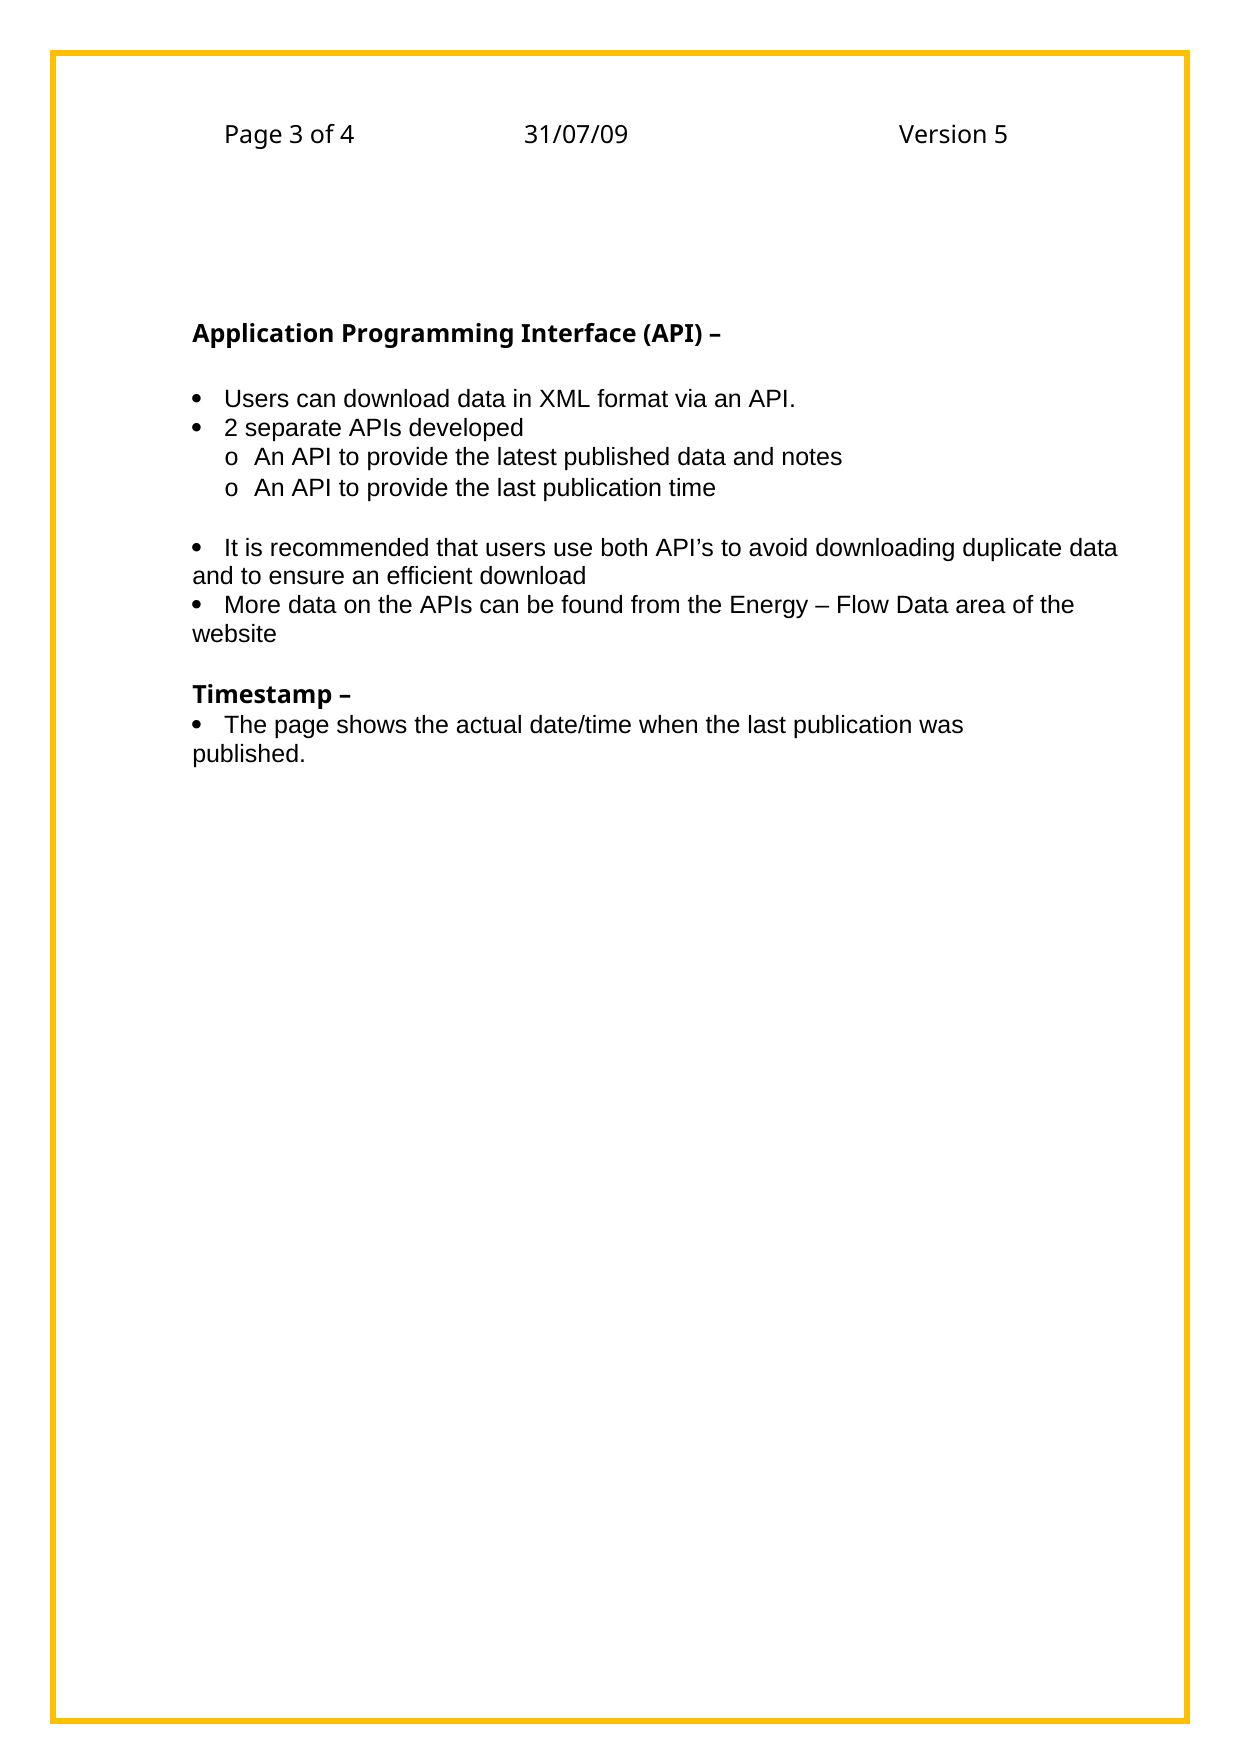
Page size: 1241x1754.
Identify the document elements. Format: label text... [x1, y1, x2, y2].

text Timestamp – [192, 676, 1167, 711]
list More data on the APIs can be found from the Energy – Flow Data area of the website [192, 590, 1167, 648]
list The page shows the actual date/time when the last publication was [192, 711, 1167, 739]
list It is recommended that users use both API’s to avoid downloading duplicate data and to ensure an efficient download [192, 532, 1167, 590]
text o An API to provide the latest published data and notes [224, 442, 1167, 473]
text o An API to provide the last publication time [224, 473, 1167, 504]
text Application Programming Interface (API) – [192, 316, 1167, 350]
text Page 3 of 4 31/07/09 Version 5 [224, 117, 1167, 151]
text published. [192, 739, 1167, 768]
list 2 separate APIs developed [192, 413, 1167, 442]
list Users can download data in XML format via an API. [192, 384, 1167, 413]
